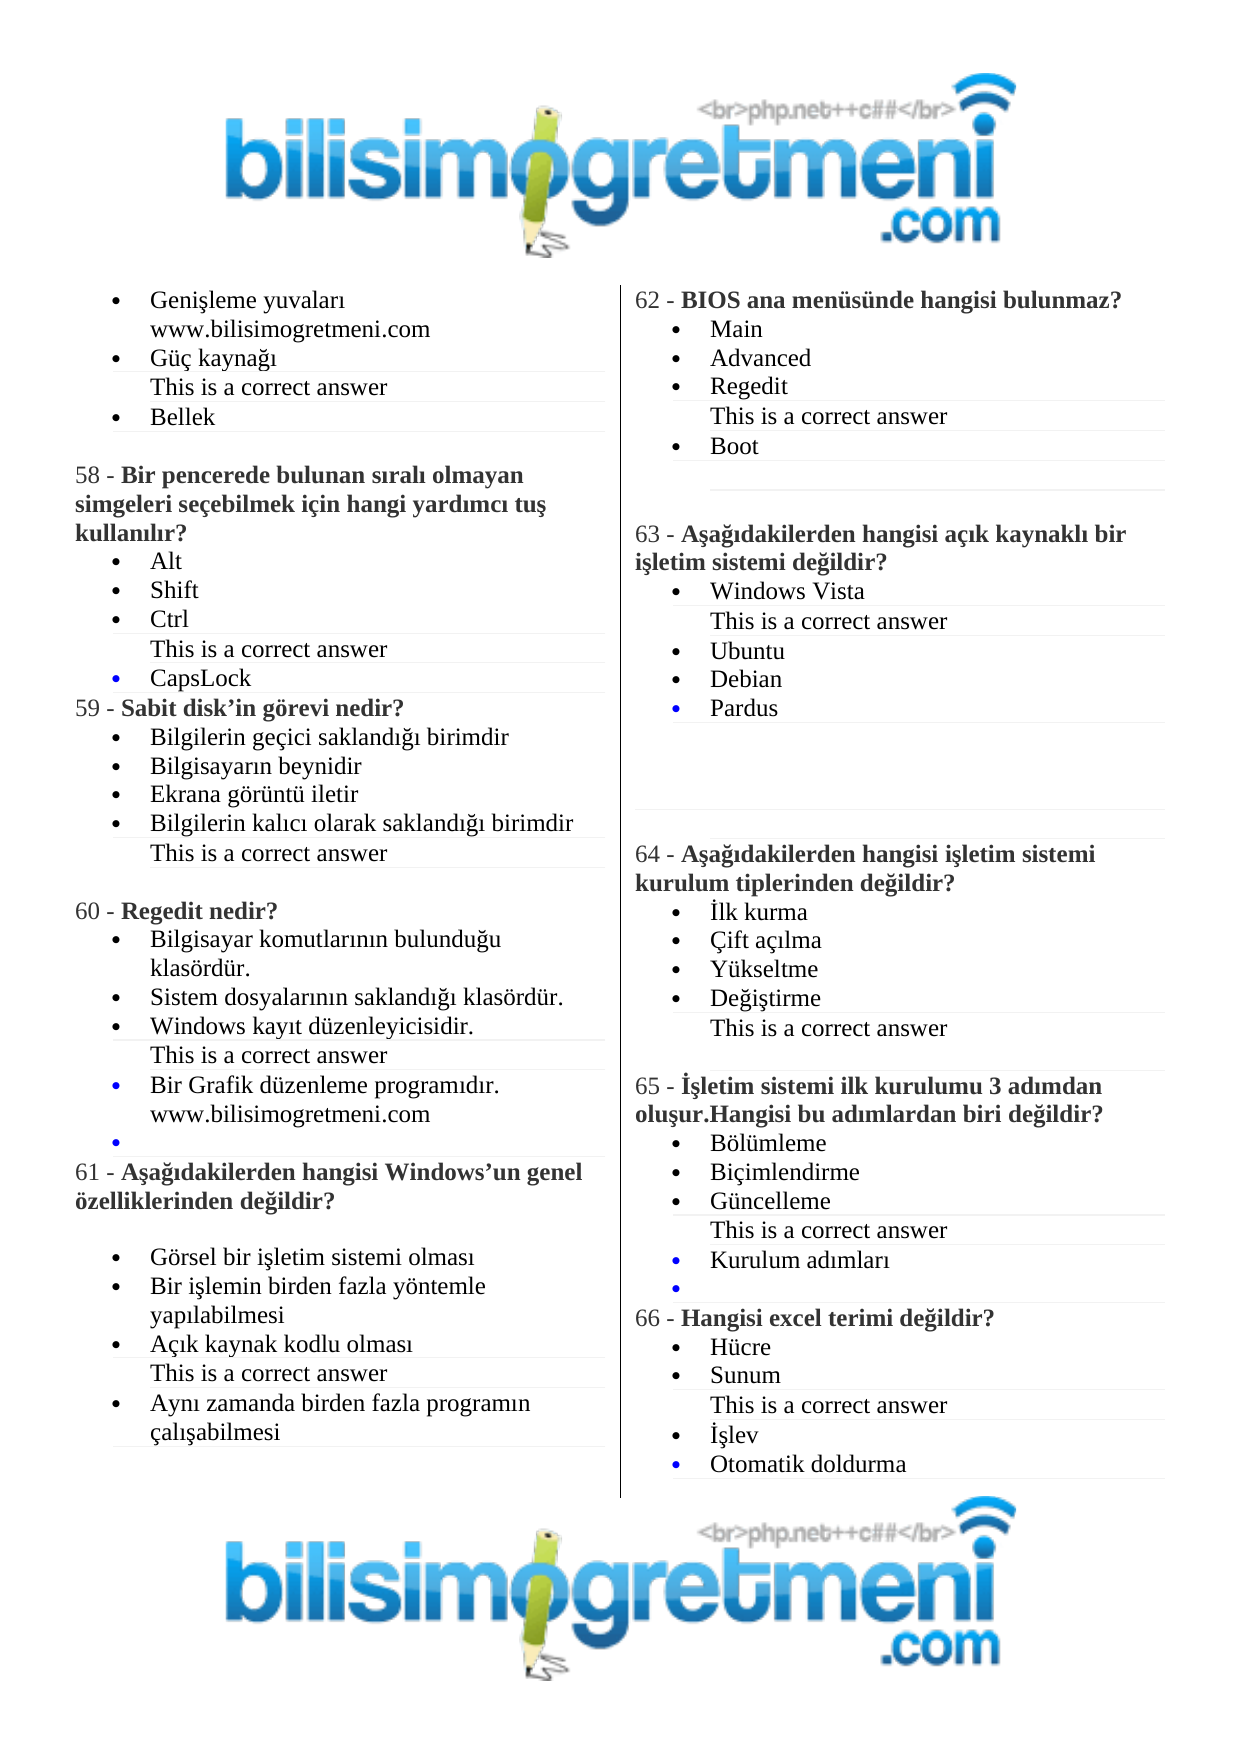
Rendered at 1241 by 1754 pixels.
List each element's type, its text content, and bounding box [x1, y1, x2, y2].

list Açık kaynak kodlu olması [112, 1329, 605, 1358]
list Bilgisayarın beynidir [112, 751, 605, 779]
text This is a correct answer [150, 1358, 605, 1387]
list Regedit [672, 371, 1165, 401]
list Aynı zamanda birden fazla programın çalışabilmesi [112, 1388, 605, 1447]
text This is a correct answer [150, 1041, 605, 1069]
list Kurulum adımları [672, 1245, 1165, 1274]
text This is a correct answer [710, 606, 1165, 635]
text This is a correct answer [150, 634, 605, 662]
text 63 - Aşağıdakilerden hangisi açık kaynaklı bir işletim sistemi değildir?20 [635, 519, 1165, 576]
list Ubuntu [672, 636, 1165, 664]
list Hücre [672, 1332, 1165, 1361]
list Bilgilerin geçici saklandığı birimdir [112, 722, 605, 751]
list Değiştirme [672, 983, 1165, 1013]
text 59 - Sabit disk’in görevi nedir?0 [75, 693, 605, 722]
list Güncelleme [672, 1186, 1165, 1216]
list CapsLock [112, 663, 605, 693]
text 62 - BIOS ana menüsünde hangisi bulunmaz?0 [635, 285, 1165, 314]
text This is a correct answer [150, 372, 605, 401]
text This is a correct answer [710, 1216, 1165, 1244]
text This is a correct answer [710, 1013, 1165, 1042]
text This is a correct answer [150, 838, 605, 867]
text 60 - Regedit nedir? [75, 896, 605, 924]
list Debian [672, 664, 1165, 693]
text 66 - Hangisi excel terimi değildir?20 [635, 1303, 1165, 1332]
text 61 - Aşağıdakilerden hangisi Windows’un genel özelliklerinden değildir?0 [75, 1157, 605, 1214]
list Güç kaynağı [112, 343, 605, 372]
list Bölümleme [672, 1128, 1165, 1157]
list Alt [112, 546, 605, 575]
list Biçimlendirme [672, 1157, 1165, 1186]
list Pardus [672, 693, 1165, 723]
list Windows kayıt düzenleyicisidir. [112, 1011, 605, 1041]
list Main [672, 314, 1165, 343]
list İşlev [672, 1420, 1165, 1449]
list Çift açılma [672, 926, 1165, 954]
list İlk kurma [672, 897, 1165, 926]
picture [224, 73, 1017, 258]
list Shift [112, 575, 605, 604]
picture [224, 1496, 1017, 1681]
list Yükseltme [672, 954, 1165, 983]
text 65 - İşletim sistemi ilk kurulumu 3 adımdan oluşur.Hangisi bu adımlardan biri değildir?0 c [635, 1071, 1165, 1128]
text This is a correct answer [710, 1390, 1165, 1419]
list Bilgisayar komutlarının bulunduğu klasördür. [112, 924, 605, 982]
list Genişleme yuvaları www.bilisimogretmeni.com [112, 285, 605, 343]
list Sistem dosyalarının saklandığı klasördür. [112, 982, 605, 1011]
text 64 - Aşağıdakilerden hangisi işletim sistemi kurulum tiplerinden değildir?0 [635, 839, 1165, 897]
text 58 - Bir pencerede bulunan sıralı olmayan simgeleri seçebilmek için hangi yardımcı tuş kullanılır? [75, 460, 605, 546]
list Bilgilerin kalıcı olarak saklandığı birimdir [112, 808, 605, 838]
list Otomatik doldurma [672, 1449, 1165, 1479]
list Görsel bir işletim sistemi olması [112, 1242, 605, 1271]
list Bir Grafik düzenleme programıdır. www.bilisimogretmeni.com [112, 1070, 605, 1128]
list Bellek [112, 402, 605, 432]
list Bir işlemin birden fazla yöntemle yapılabilmesi [112, 1271, 605, 1329]
list Boot [672, 431, 1165, 461]
list Windows Vista [672, 576, 1165, 606]
list Ctrl [112, 604, 605, 634]
text This is a correct answer [710, 401, 1165, 430]
list Sunum [672, 1361, 1165, 1390]
list Ekrana görüntü iletir [112, 779, 605, 808]
list Advanced [672, 343, 1165, 371]
